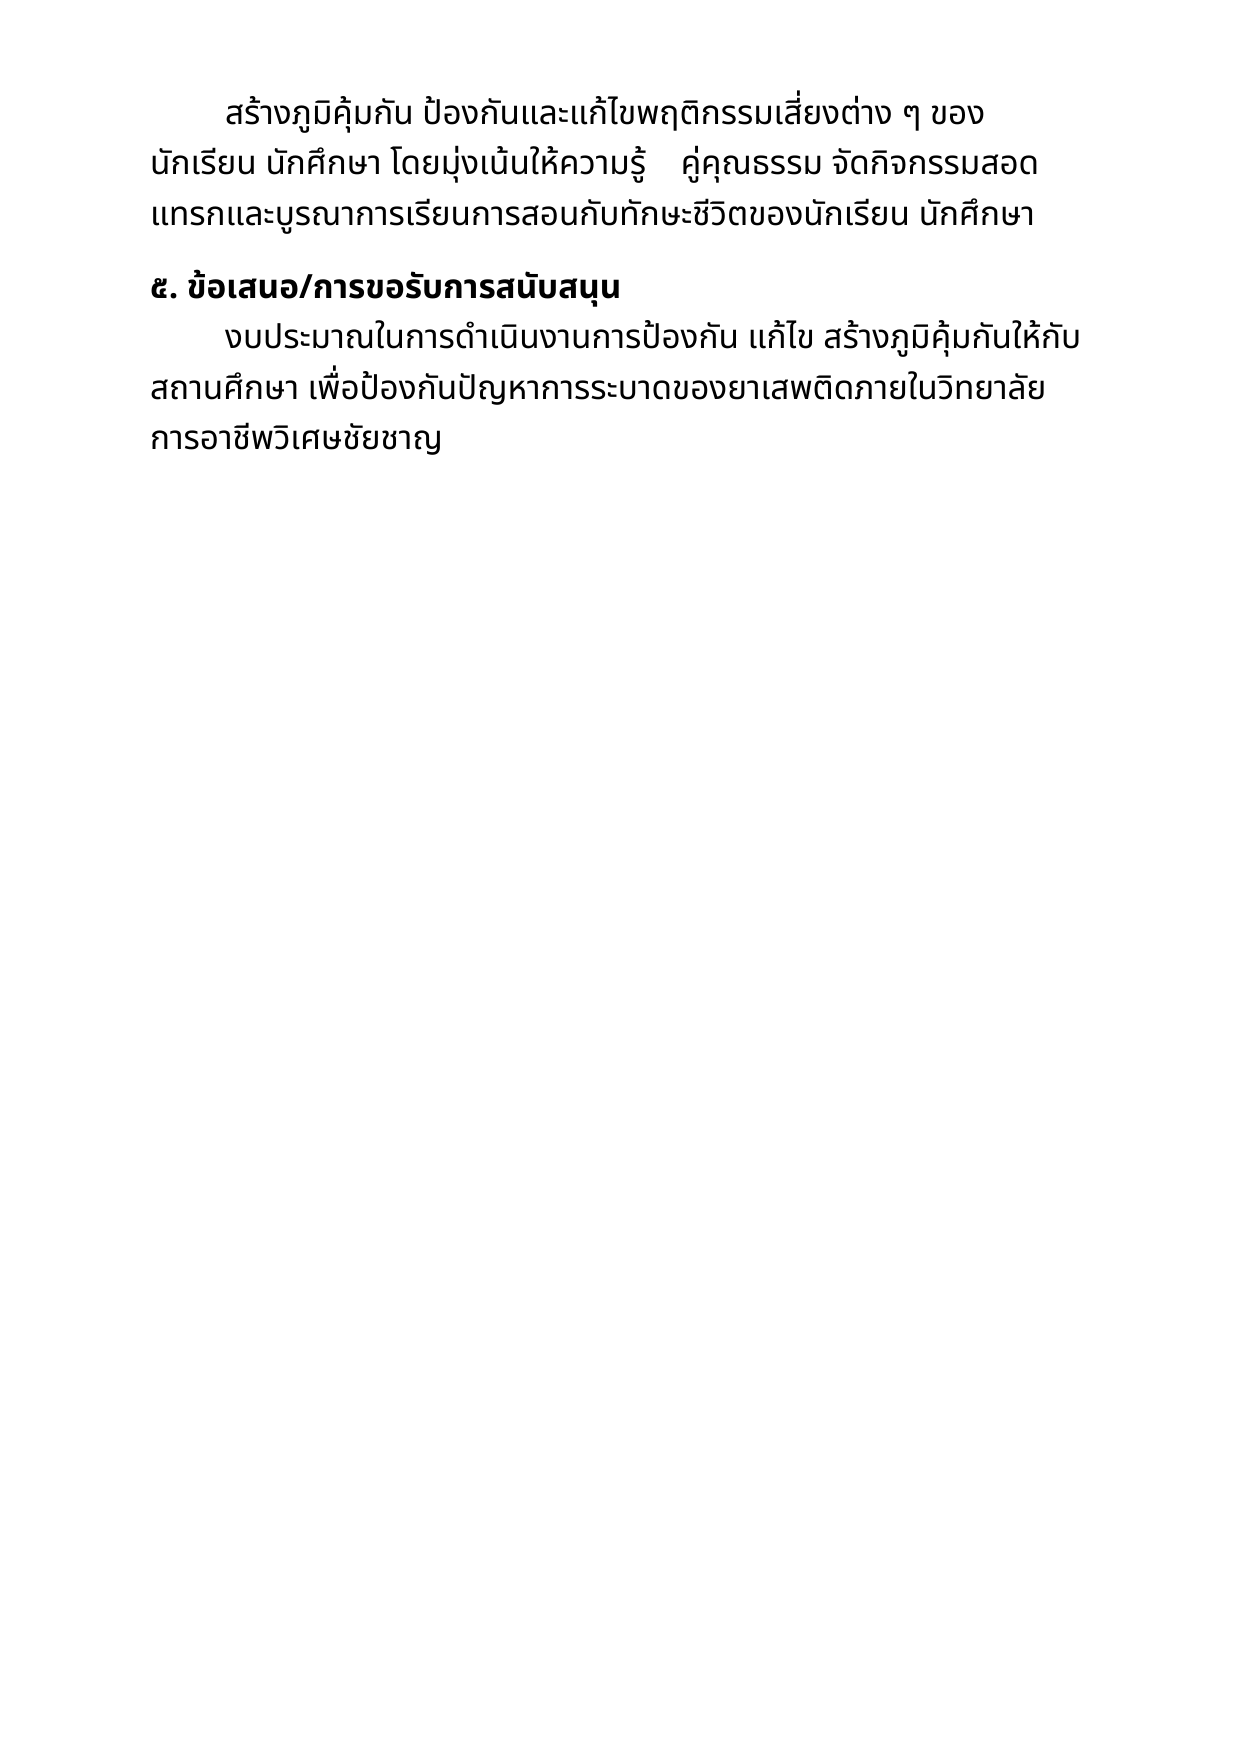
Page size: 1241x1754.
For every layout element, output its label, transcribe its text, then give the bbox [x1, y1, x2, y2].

text งบประมาณในการดำเนินงานการป้องกัน แก้ไข สร้างภูมิคุ้มกันให้กับสถานศึกษา เพื่อป้องกันปัญหาการระบาดของยาเสพติดภายในวิทยาลัยการอาชีพวิเศษชัยชาญ [150, 313, 1090, 464]
text สร้างภูมิคุ้มกัน ป้องกันและแก้ไขพฤติกรรมเสี่ยงต่าง ๆ ของนักเรียน นักศึกษา โดยมุ่งเน้นให้ความรู้ คู่คุณธรรม จัดกิจกรรมสอดแทรกและบูรณาการเรียนการสอนกับทักษะชีวิตของนักเรียน นักศึกษา [150, 89, 1090, 240]
text ๕. ข้อเสนอ/การขอรับการสนับสนุน [150, 263, 1090, 313]
